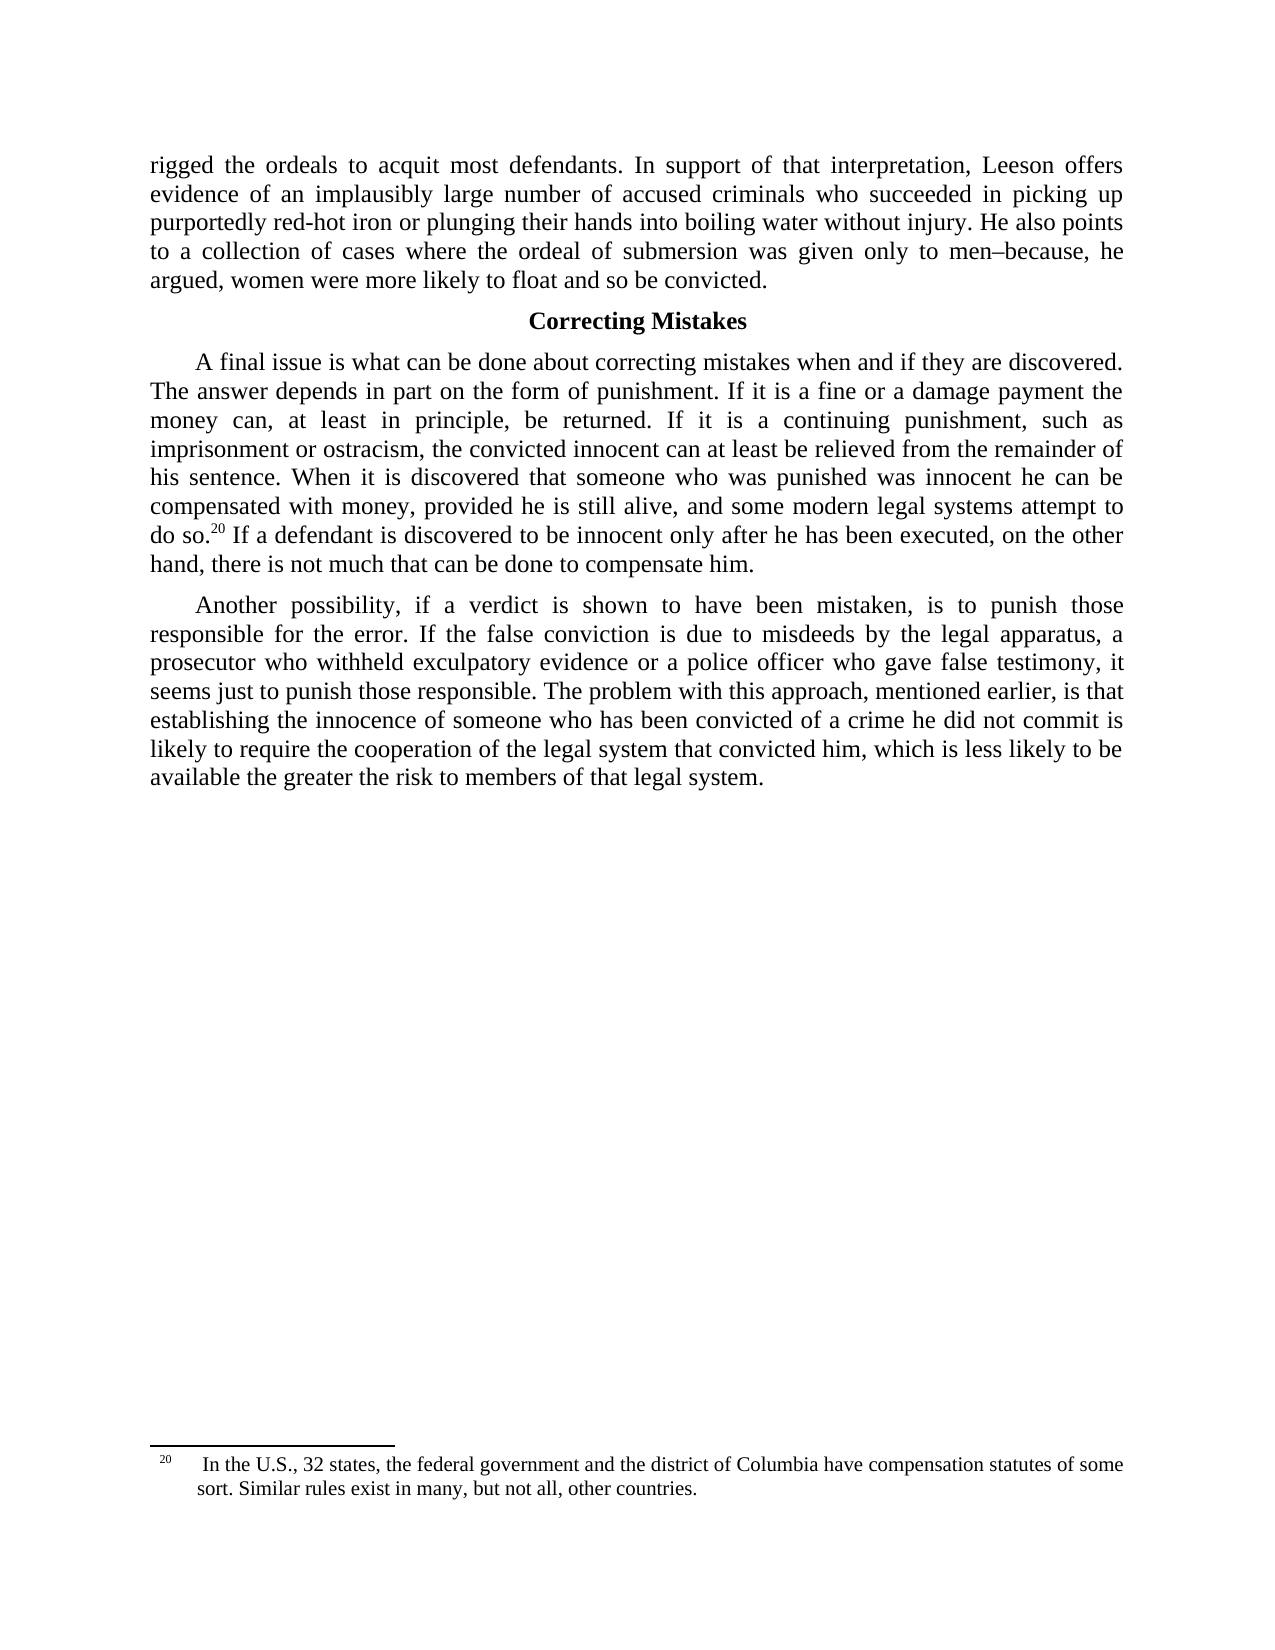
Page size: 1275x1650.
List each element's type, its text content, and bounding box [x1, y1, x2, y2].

text Another possibility, if a verdict is shown to have been mistaken, is to punish those responsible for the error. If the false conviction is due to misdeeds by the legal apparatus, a prosecutor who withheld exculpatory evidence or a police officer who gave false testimony, it seems just to punish those responsible. The problem with this approach, mentioned earlier, is that establishing the innocence of someone who has been convicted of a crime he did not commit is likely to require the cooperation of the legal system that convicted him, which is less likely to be available the greater the risk to members of that legal system. [150, 590, 1125, 791]
text A final issue is what can be done about correcting mistakes when and if they are discovered. The answer depends in part on the form of punishment. If it is a fine or a damage payment the money can, at least in principle, be returned. If it is a continuing punishment, such as imprisonment or ostracism, the convicted innocent can at least be relieved from the remainder of his sentence. When it is discovered that someone who was punished was innocent he can be compensated with money, provided he is still alive, and some modern legal systems attempt to do so. If a defendant is discovered to be innocent only after he has been executed, on the other hand, there is not much that can be done to compensate him. [150, 347, 1125, 577]
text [150, 150, 1125, 294]
subtitle Correcting Mistakes [150, 306, 1125, 335]
